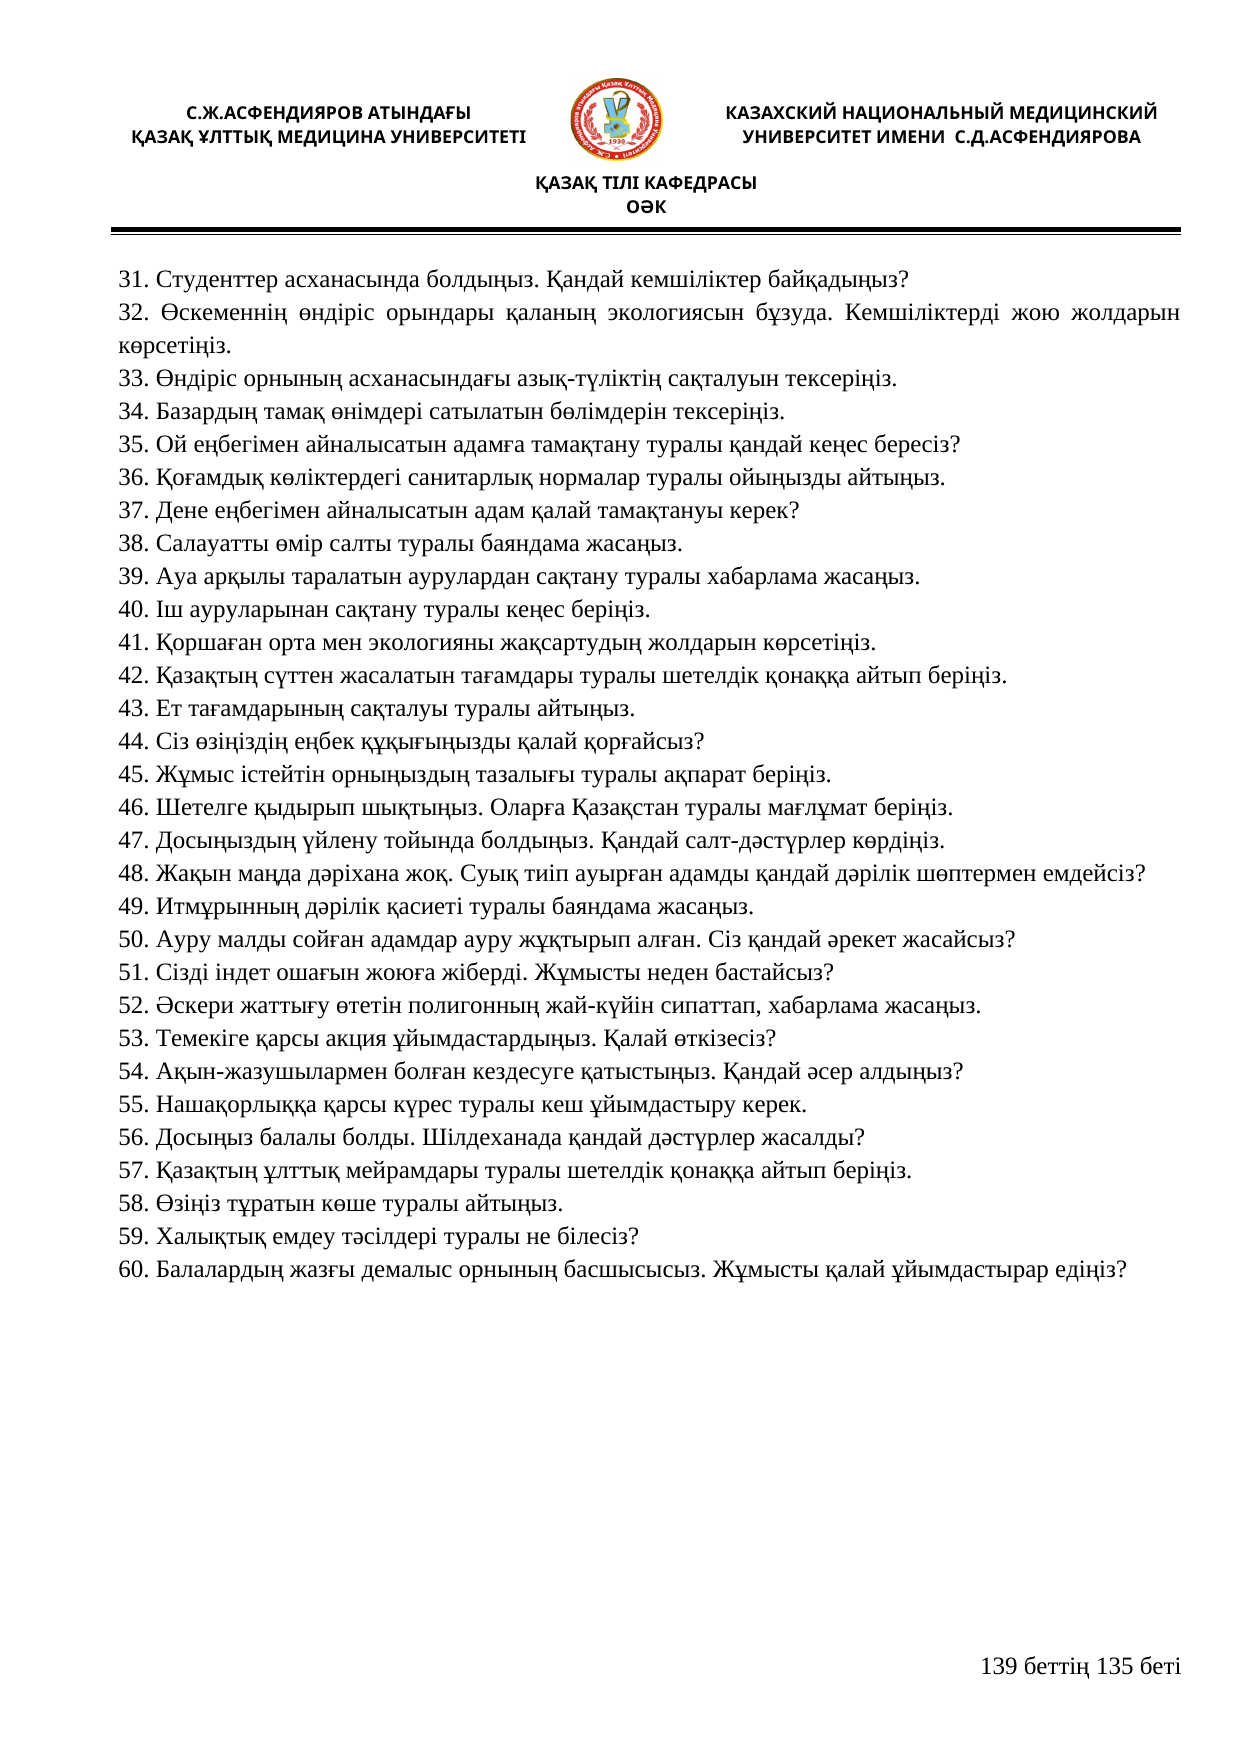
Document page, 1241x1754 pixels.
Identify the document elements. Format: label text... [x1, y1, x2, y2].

text 52. Әскери жаттығу өтетін полигонның жай-күйін сипаттап, хабарлама жасаңыз. [118, 990, 1181, 1019]
text 40. Іш ауруларынан сақтану туралы кеңес беріңіз. [118, 594, 1181, 623]
text 59. Халықтық емдеу тәсілдері туралы не білесіз? [118, 1221, 1181, 1250]
text 39. Ауа арқылы таралатын аурулардан сақтану туралы хабарлама жасаңыз. [118, 561, 1181, 590]
text 46. Шетелге қыдырып шықтыңыз. Оларға Қазақстан туралы мағлұмат беріңіз. [118, 792, 1181, 821]
text 37. Дене еңбегімен айналысатын адам қалай тамақтануы керек? [118, 495, 1181, 524]
text 36. Қоғамдық көліктердегі санитарлық нормалар туралы ойыңызды айтыңыз. [118, 462, 1181, 491]
text 51. Сізді індет ошағын жоюға жіберді. Жұмысты неден бастайсыз? [118, 957, 1181, 986]
text 47. Досыңыздың үйлену тойында болдыңыз. Қандай салт-дәстүрлер көрдіңіз. [118, 825, 1181, 854]
text 58. Өзіңіз тұратын көше туралы айтыңыз. [118, 1188, 1181, 1217]
text 53. Темекіге қарсы акция ұйымдастардыңыз. Қалай өткізесіз? [118, 1023, 1181, 1052]
text 42. Қазақтың сүттен жасалатын тағамдары туралы шетелдік қонаққа айтып беріңіз. [118, 660, 1181, 689]
text 41. Қоршаған орта мен экологияны жақсартудың жолдарын көрсетіңіз. [118, 627, 1181, 656]
picture [570, 78, 665, 161]
text 43. Ет тағамдарының сақталуы туралы айтыңыз. [118, 693, 1181, 722]
text 33. Өндіріс орнының асханасындағы азық-түліктің сақталуын тексеріңіз. [118, 363, 1181, 392]
text 35. Ой еңбегімен айналысатын адамға тамақтану туралы қандай кеңес бересіз? [118, 429, 1181, 458]
text 48. Жақын маңда дәріхана жоқ. Суық тиіп ауырған адамды қандай дәрілік шөптермен емдейсіз? [118, 858, 1181, 887]
text 45. Жұмыс істейтін орныңыздың тазалығы туралы ақпарат беріңіз. [118, 759, 1181, 788]
text 44. Сіз өзіңіздің еңбек құқығыңызды қалай қорғайсыз? [118, 726, 1181, 755]
text 49. Итмұрынның дәрілік қасиеті туралы баяндама жасаңыз. [118, 891, 1181, 920]
text 54. Ақын-жазушылармен болған кездесуге қатыстыңыз. Қандай әсер алдыңыз? [118, 1056, 1181, 1085]
text 60. Балалардың жазғы демалыс орнының басшысысыз. Жұмысты қалай ұйымдастырар едіңіз? [118, 1254, 1181, 1283]
text 32. Өскеменнің өндіріс орындары қаланың экологиясын бұзуда. Кемшіліктерді жою жолдарын көрсетіңіз. [118, 297, 1181, 359]
text 34. Базардың тамақ өнімдері сатылатын бөлімдерін тексеріңіз. [118, 396, 1181, 425]
text 38. Салауатты өмір салты туралы баяндама жасаңыз. [118, 528, 1181, 557]
text 57. Қазақтың ұлттық мейрамдары туралы шетелдік қонаққа айтып беріңіз. [118, 1155, 1181, 1184]
text 56. Досыңыз балалы болды. Шілдеханада қандай дәстүрлер жасалды? [118, 1122, 1181, 1151]
text 55. Нашақорлыққа қарсы күрес туралы кеш ұйымдастыру керек. [118, 1089, 1181, 1118]
text 50. Ауру малды сойған адамдар ауру жұқтырып алған. Сіз қандай әрекет жасайсыз? [118, 924, 1181, 953]
text 31. Студенттер асханасында болдыңыз. Қандай кемшіліктер байқадыңыз? [118, 264, 1181, 293]
